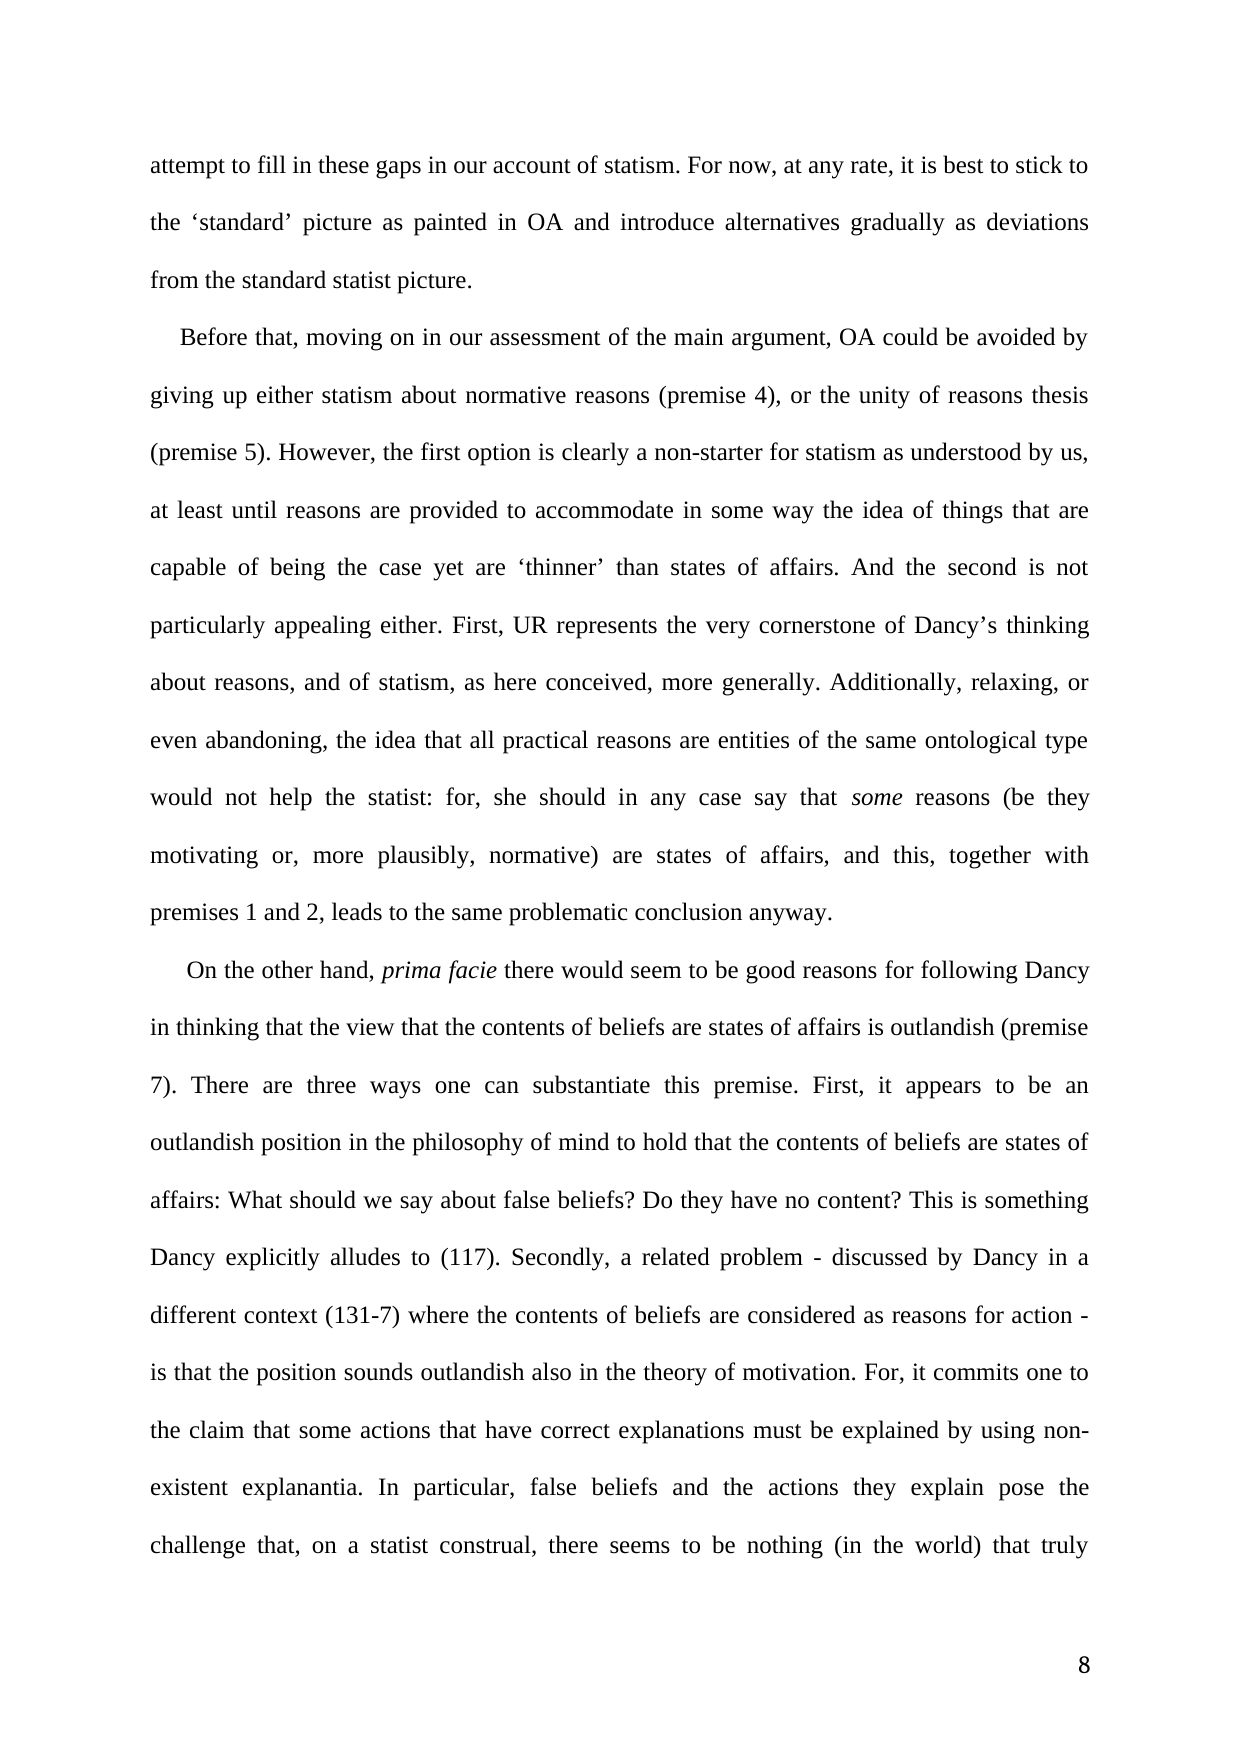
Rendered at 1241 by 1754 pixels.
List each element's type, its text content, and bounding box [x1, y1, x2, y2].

text Before that, moving on in our assessment of the main argument, OA could be avoided by giving up either statism about normative reasons (premise 4), or the unity of reasons thesis (premise 5). However, the first option is clearly a non-starter for statism as understood by us, at least until reasons are provided to accommodate in some way the idea of things that are capable of being the case yet are ‘thinner’ than states of affairs. And the second is not particularly appealing either. First, UR represents the very cornerstone of Dancy’s thinking about reasons, and of statism, as here conceived, more generally. Additionally, relaxing, or even abandoning, the idea that all practical reasons are entities of the same ontological type would not help the statist: for, she should in any case say that some reasons (be they motivating or, more plausibly, normative) are states of affairs, and this, together with premises 1 and 2, leads to the same problematic conclusion anyway. [150, 322, 1090, 926]
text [150, 955, 1090, 1559]
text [150, 150, 1090, 294]
